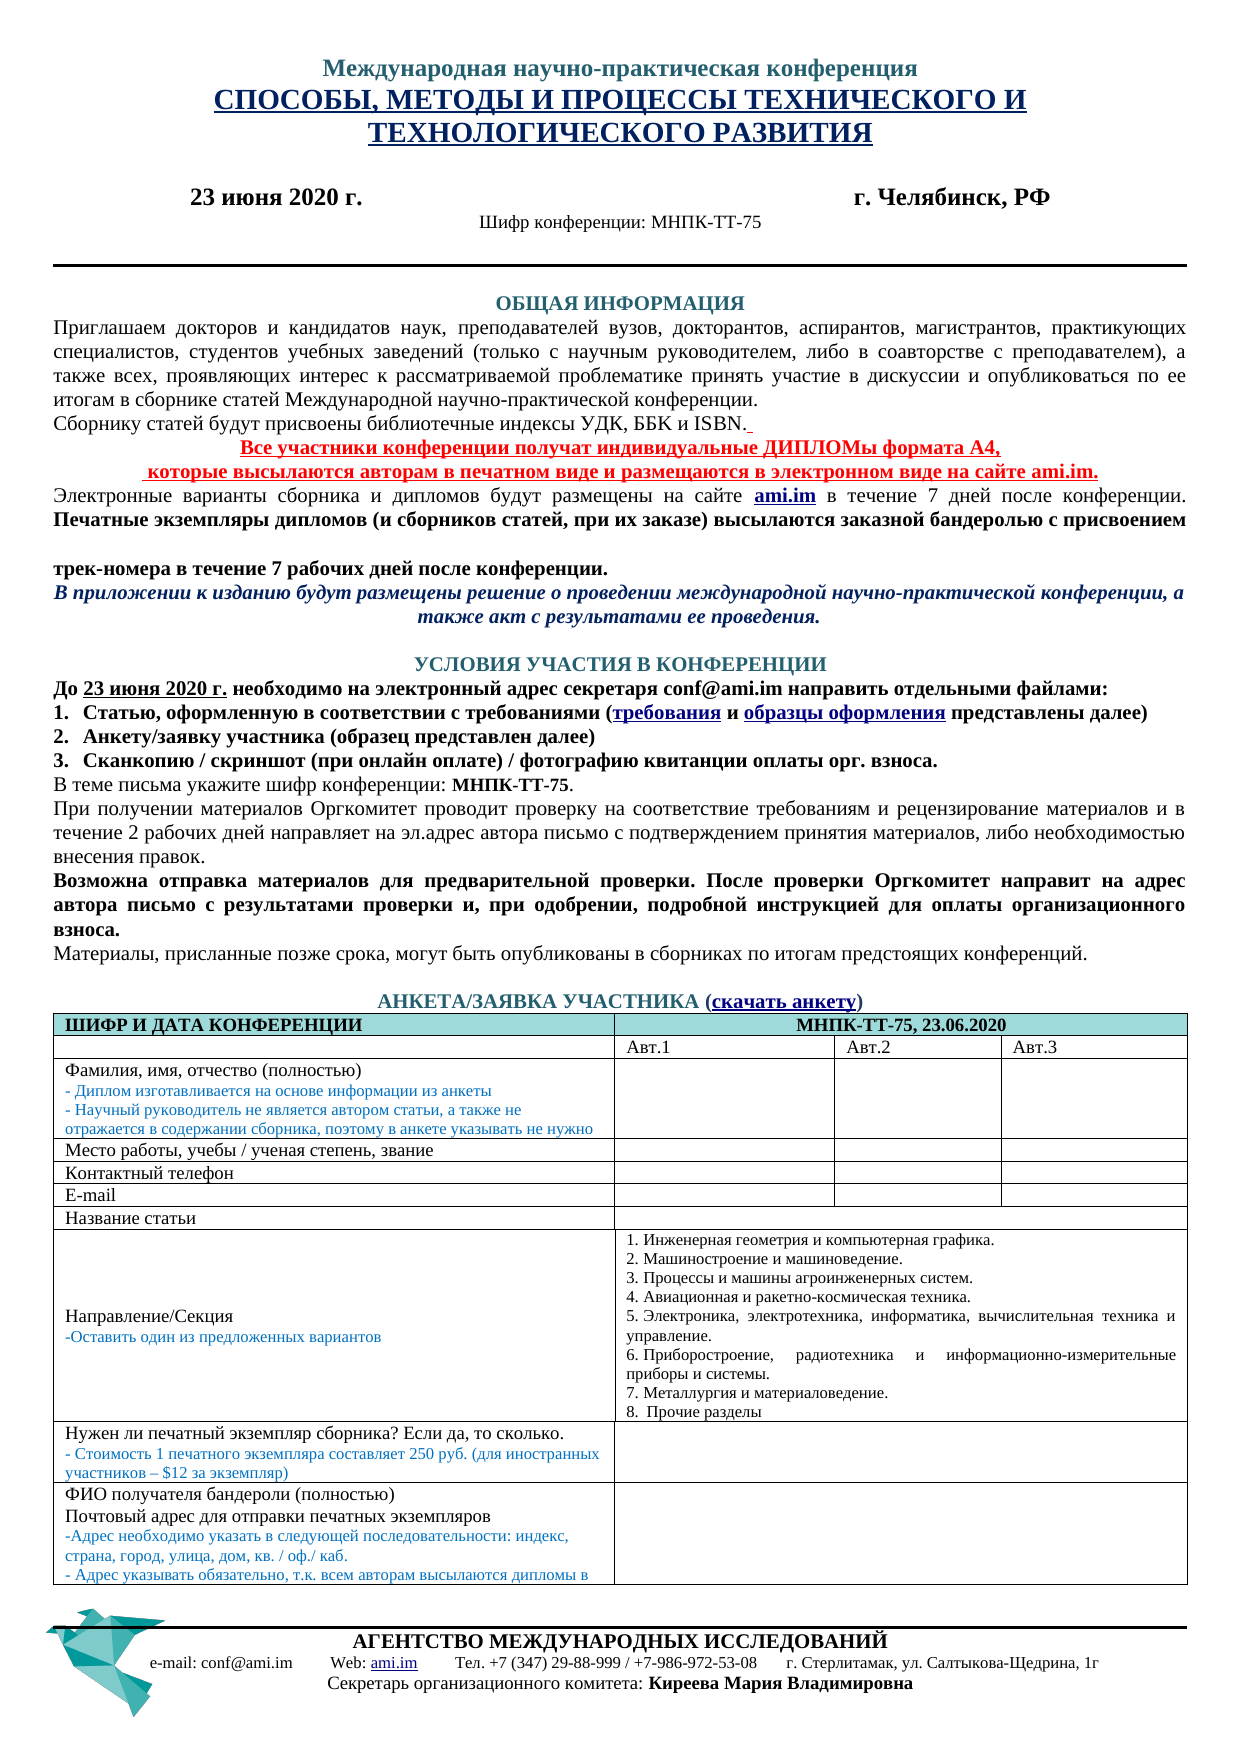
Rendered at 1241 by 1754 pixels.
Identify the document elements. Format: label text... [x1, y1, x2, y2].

table_cell [615, 1207, 1187, 1228]
text Приглашаем докторов и кандидатов наук, преподавателей вузов, докторантов, аспирантов, магистрантов, практикующих специалистов, студентов учебных заведений (только с научным руководителем, либо в соавторстве с преподавателем), а также всех, проявляющих интерес к рассматриваемой проблематике принять участие в дискуссии и опубликоваться по ее итогам в сборнике статей Международной научно-практической конференции. [53, 315, 1187, 411]
table_cell Направление/Секция -Оставить один из предложенных вариантов [54, 1230, 615, 1421]
text Шифр конференции: МНПК-ТТ-75 [53, 211, 1187, 233]
table_cell [615, 1483, 1187, 1584]
table_cell [615, 1162, 834, 1183]
table_cell Авт.2 [835, 1036, 1001, 1058]
table_cell [1002, 1139, 1187, 1161]
table_cell Авт.1 [615, 1036, 834, 1058]
text До 23 июня 2020 г. необходимо на электронный адрес секретаря conf@ami.im направить отдельными файлами: [663, 676, 1187, 700]
text АНКЕТА/ЗАЯВКА УЧАСТНИКА (скачать анкету) [53, 989, 1187, 1013]
table_cell [615, 1184, 834, 1206]
table_cell [54, 1036, 614, 1058]
text При получении материалов Оргкомитет проводит проверку на соответствие требованиям и рецензирование материалов и в течение 2 рабочих дней направляет на эл.адрес автора письмо с подтверждением принятия материалов, либо необходимостью внесения правок. [53, 796, 1187, 868]
list Анкету/заявку участника (образец представлен далее) [53, 724, 1187, 748]
table_cell [835, 1184, 1001, 1206]
table_cell [835, 1139, 1001, 1161]
table_cell Фамилия, имя, отчество (полностью) - Диплом изготавливается на основе информации из анкеты - Научный руководитель не является автором статьи, а также не отражается в содержании сборника, поэтому в анкете указывать не нужно [54, 1059, 614, 1138]
text В приложении к изданию будут размещены решение о проведении международной научно-практической конференции, а также акт с результатами ее проведения. [53, 579, 1187, 628]
text Все участники конференции получат индивидуальные ДИПЛОМы формата А4, [53, 435, 1187, 459]
table_cell [1002, 1162, 1187, 1183]
text Электронные варианты сборника и дипломов будут размещены на сайте ami.im в течение 7 дней после конференции. Печатные экземпляры дипломов (и сборников статей, при их заказе) высылаются заказной бандеролью с присвоением трек-номера в течение 7 рабочих дней после конференции. [53, 483, 1187, 579]
table_cell E-mail [54, 1184, 614, 1206]
text которые высылаются авторам в печатном виде и размещаются в электронном виде на сайте ami.im. [53, 459, 1187, 483]
table_cell [615, 1059, 834, 1138]
table_cell [1002, 1059, 1187, 1138]
table_cell [615, 1422, 1187, 1482]
text Материалы, присланные позже срока, могут быть опубликованы в сборниках по итогам предстоящих конференций. [53, 941, 1187, 964]
text УСЛОВИЯ УЧАСТИЯ В КОНФЕРЕНЦИИ [53, 652, 1187, 676]
text СПОСОБЫ, МЕТОДЫ И ПРОЦЕССЫ ТЕХНИЧЕСКОГО И ТЕХНОЛОГИЧЕСКОГО РАЗВИТИЯ [53, 82, 1187, 149]
text 23 июня 2020 г. г. Челябинск, РФ [53, 182, 1187, 211]
table_header МНПК-ТТ-75, 23.06.2020 [615, 1014, 1187, 1035]
table_cell [615, 1139, 834, 1161]
table_cell [835, 1162, 1001, 1183]
text Сборнику статей будут присвоены библиотечные индексы УДК, ББK и ISBN. [53, 411, 1187, 435]
text В теме письма укажите шифр конференции: МНПК-ТТ-75. [53, 772, 1187, 796]
table_cell Название статьи [54, 1207, 614, 1228]
table_cell Место работы, учебы / ученая степень, звание [54, 1139, 614, 1161]
table_cell [1002, 1184, 1187, 1206]
list Сканкопию / скриншот (при онлайн оплате) / фотографию квитанции оплаты орг. взноса. [53, 748, 1187, 772]
text Возможна отправка материалов для предварительной проверки. После проверки Оргкомитет направит на адрес автора письмо с результатами проверки и, при одобрении, подробной инструкцией для оплаты организационного взноса. [53, 868, 1187, 941]
table_cell Нужен ли печатный экземпляр сборника? Если да, то сколько. - Стоимость 1 печатного экземпляра составляет 250 руб. (для иностранных участников – $12 за экземпляр) [54, 1422, 614, 1482]
table_cell Контактный телефон [54, 1162, 614, 1183]
text ОБЩАЯ ИНФОРМАЦИЯ [53, 291, 1187, 315]
picture [45, 1604, 172, 1722]
list Статью, оформленную в соответствии с требованиями (требования и образцы оформления представлены далее) [53, 700, 1187, 724]
table_cell 1. Инженерная геометрия и компьютерная графика. 2. Машиностроение и машиноведение. 3. Процессы и машины агроинженерных систем. 4. Авиационная и ракетно-космическая техника. 5. Электроника, электротехника, информатика, вычислительная техника и управление. 6. Приборостроение, радиотехника и информационно-измерительные приборы и системы. 7. Металлургия и материаловедение. 8. Прочие разделы [616, 1230, 1187, 1421]
table_cell Авт.3 [1002, 1036, 1187, 1058]
text До 23 июня 2020 г. необходимо на электронный адрес секретаря conf@ami.im направить отдельными файлами: [53, 676, 558, 700]
table_cell [835, 1059, 1001, 1138]
text Международная научно-практическая конференция [53, 53, 1187, 82]
table_header ШИФР И ДАТА КОНФЕРЕНЦИИ [54, 1014, 614, 1035]
